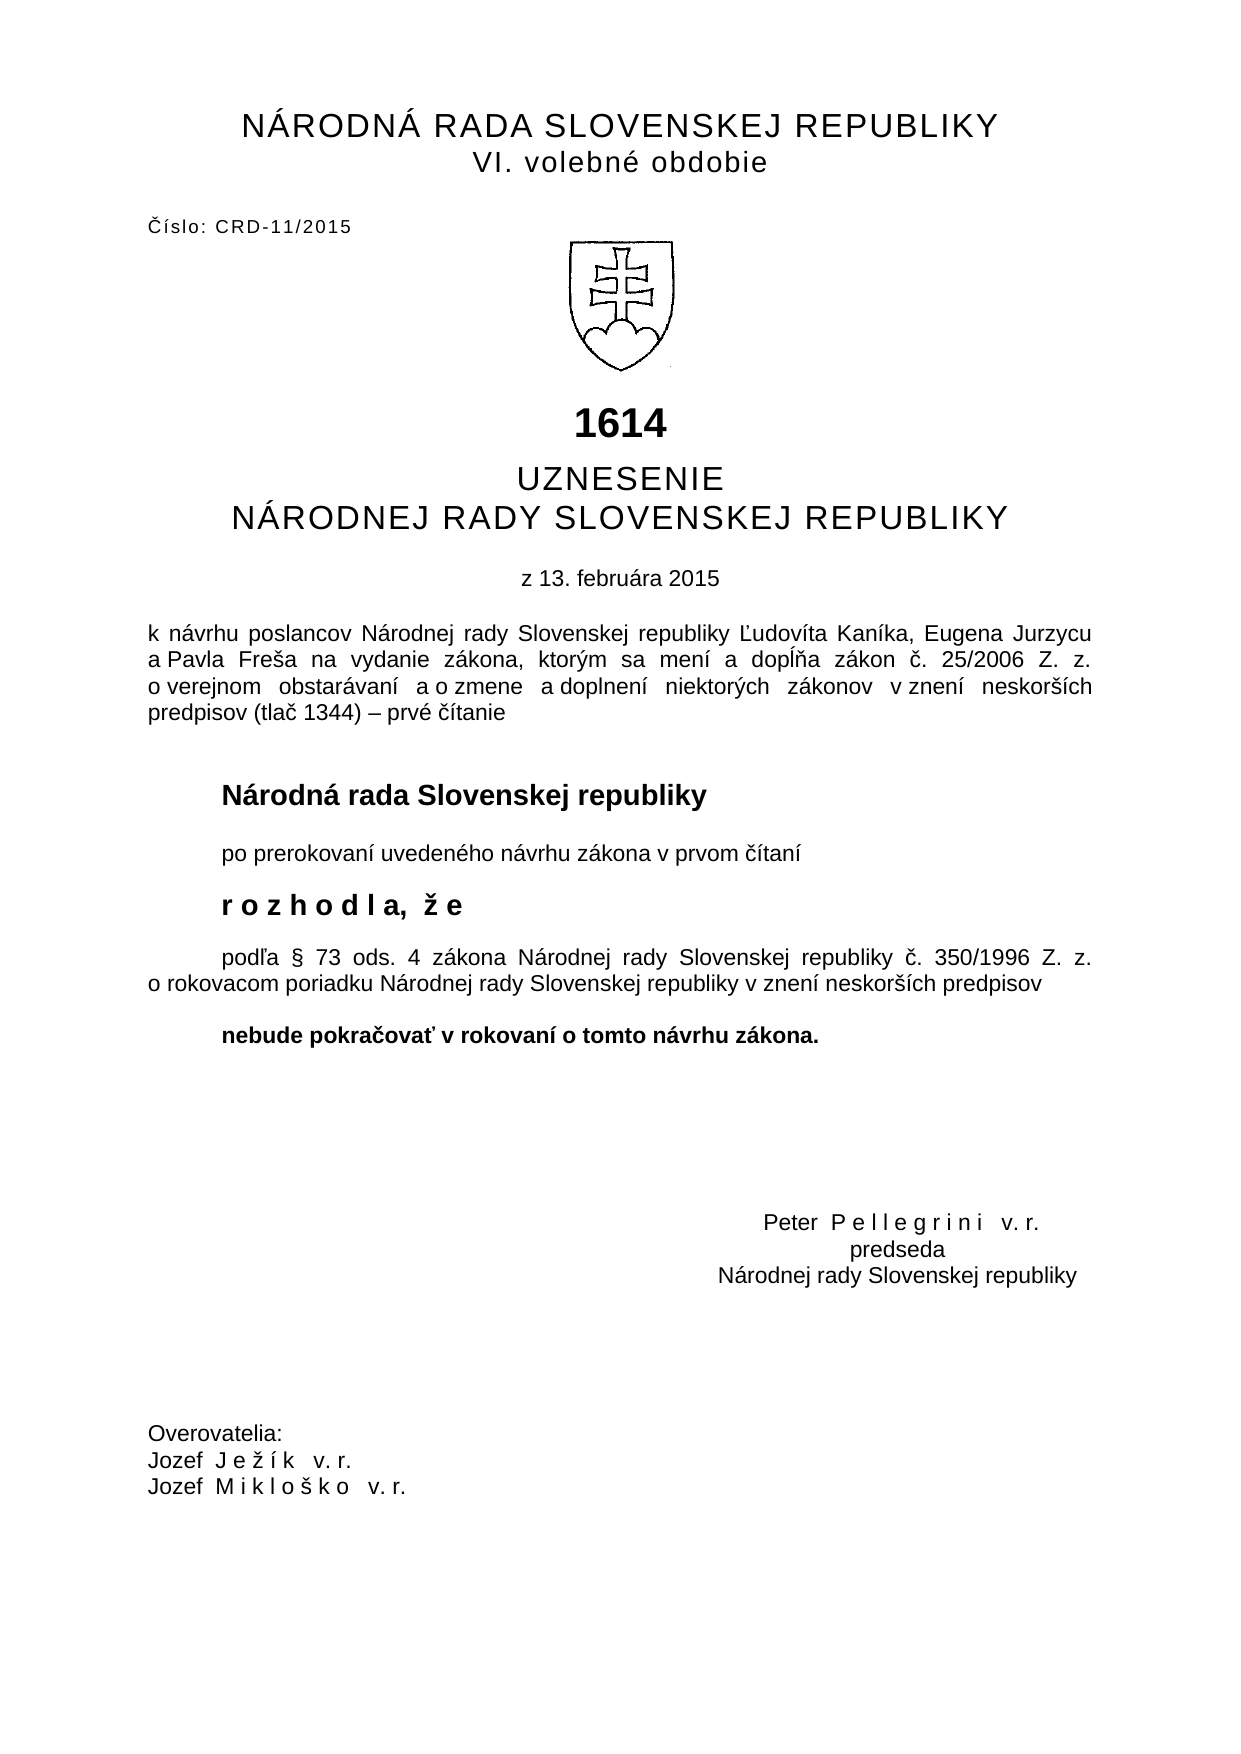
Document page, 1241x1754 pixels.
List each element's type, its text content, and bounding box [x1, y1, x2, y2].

text podľa § 73 ods. 4 zákona Národnej rady Slovenskej republiky č. 350/1996 Z. z. o rokovacom poriadku Národnej rady Slovenskej republiky v znení neskorších predpisov [148, 943, 1092, 996]
picture [563, 237, 677, 374]
text Číslo: CRD-11/2015 [148, 216, 1092, 237]
subtitle NÁRODNÁ RADA SLOVENSKEJ REPUBLIKY [148, 106, 1092, 145]
text Jozef J e ž í k v. r. [148, 1447, 1092, 1473]
text Jozef M i k l o š k o v. r. [148, 1473, 1092, 1499]
text k návrhu poslancov Národnej rady Slovenskej republiky Ľudovíta Kaníka, Eugena Jurzycu a Pavla Freša na vydanie zákona, ktorým sa mení a dopĺňa zákon č. 25/2006 Z. z. o verejnom obstarávaní a o zmene a doplnení niektorých zákonov v znení neskorších predpisov (tlač 1344) – prvé čítanie [148, 620, 1092, 725]
text 1614 [148, 399, 1092, 447]
text Peter P e l l e g r i n i v. r. [664, 1209, 1092, 1236]
text Národnej rady Slovenskej republiky [664, 1262, 1092, 1288]
subtitle VI. volebné obdobie [148, 145, 1092, 178]
subtitle NÁRODNEJ RADY SLOVENSKEJ REPUBLIKY [148, 498, 1092, 536]
subtitle Národná rada Slovenskej republiky [148, 778, 1092, 812]
text po prerokovaní uvedeného návrhu zákona v prvom čítaní [148, 840, 1092, 867]
text predseda [748, 1236, 1092, 1262]
text z 13. februára 2015 [148, 565, 1092, 591]
text Overovatelia: [148, 1420, 1092, 1447]
text nebude pokračovať v rokovaní o tomto návrhu zákona. [148, 1022, 1092, 1049]
subtitle UZNESENIE [148, 459, 1092, 498]
subtitle r o z h o d l a, ž e [221, 888, 1092, 922]
